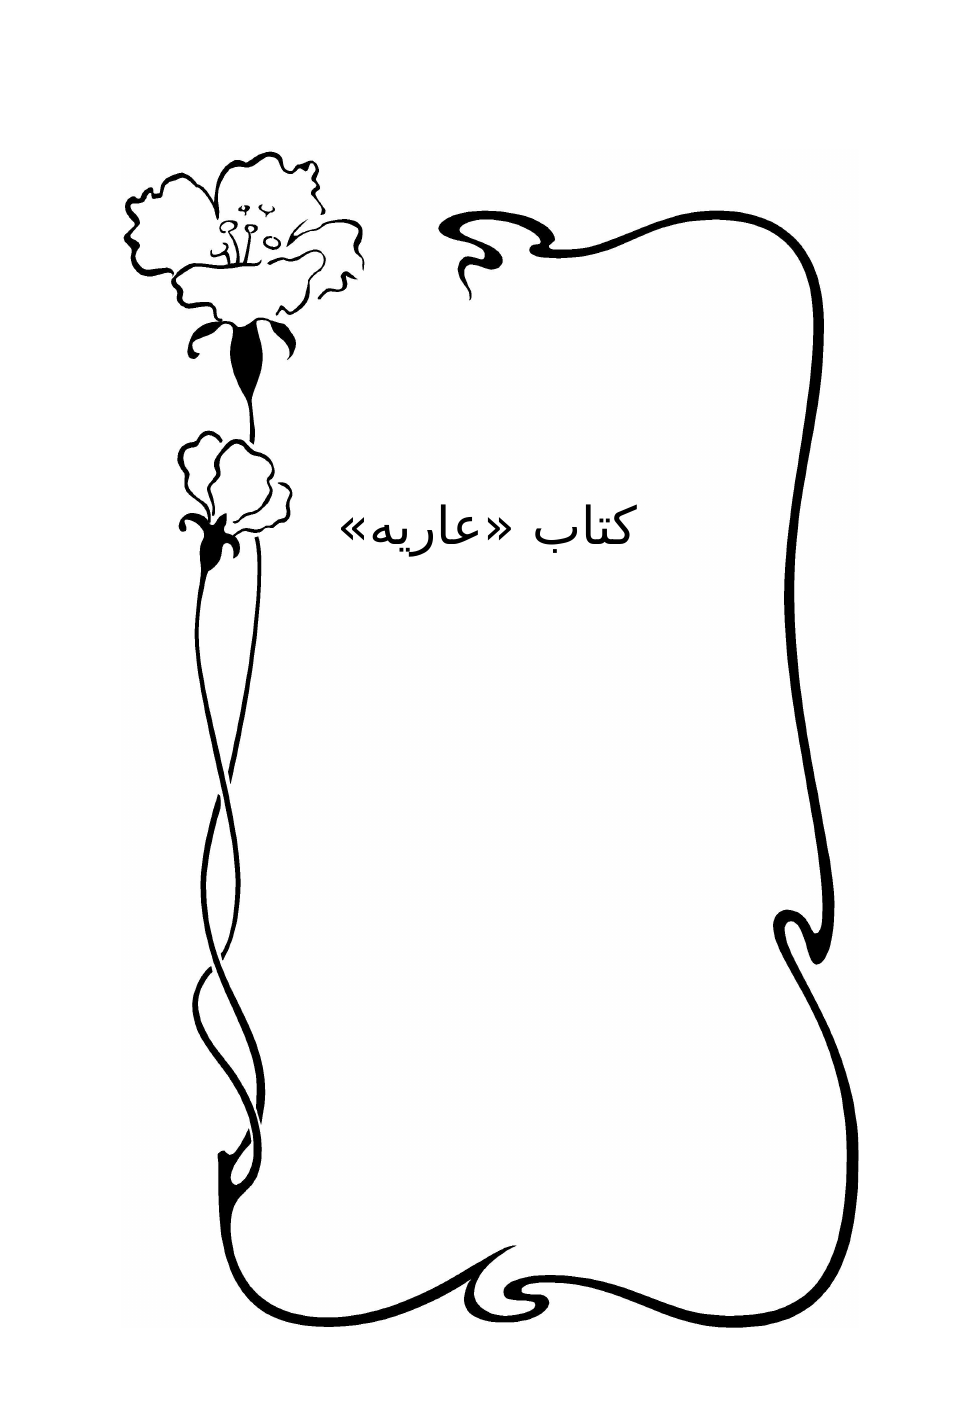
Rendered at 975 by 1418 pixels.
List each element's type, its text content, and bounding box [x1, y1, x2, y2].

text کتاب «عاریه» [118, 496, 857, 557]
picture [120, 149, 859, 1328]
